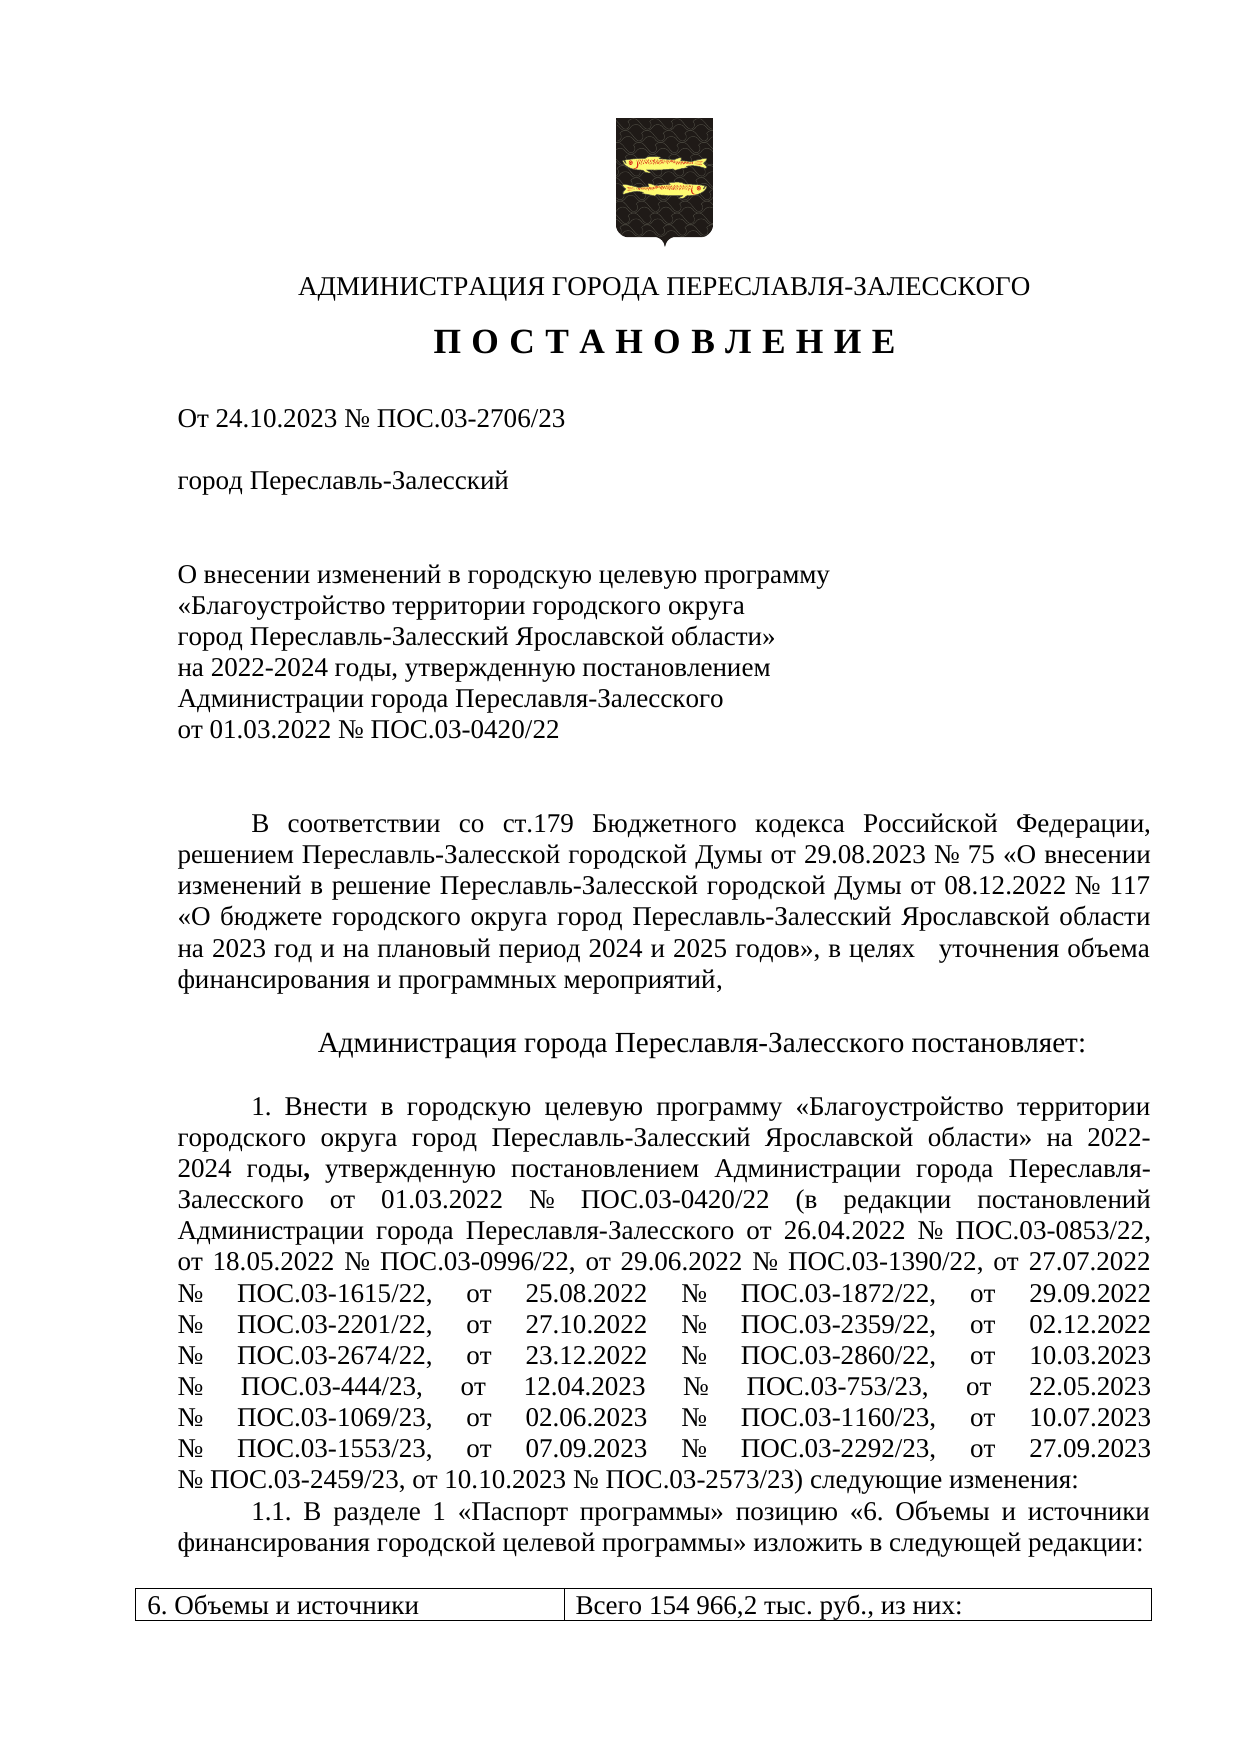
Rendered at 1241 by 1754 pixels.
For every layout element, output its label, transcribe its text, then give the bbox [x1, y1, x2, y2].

text от 01.03.2022 № ПОС.03-0420/22 [177, 714, 1152, 745]
text город Переславль-Залесский Ярославской области» [177, 620, 1152, 651]
text Администрация города Переславля-Залесского постановляет: [177, 1025, 1152, 1059]
text ПОСТАНОВЛЕНИЕ [177, 321, 1152, 361]
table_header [136, 1589, 564, 1620]
text О внесении изменений в городскую целевую программу [177, 558, 1152, 589]
text город Переславль-Залесский [177, 464, 1152, 496]
text От 24.10.2023 № ПОС.03-2706/23 [177, 402, 1152, 433]
text «Благоустройство территории городского округа [177, 589, 1152, 620]
text В соответствии со ст.179 Бюджетного кодекса Российской Федерации, решением Переславль-Залесской городской Думы от 29.08.2023 № 75 «О внесении изменений в решение Переславль-Залесской городской Думы от 08.12.2022 № 117 «О бюджете городского округа город Переславль-Залесский Ярославской области на 2023 год и на плановый период 2024 и 2025 годов», в целях уточнения объема финансирования и программных мероприятий, [177, 807, 1152, 994]
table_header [565, 1589, 1151, 1620]
text Администрации города Переславля-Залесского [177, 682, 1152, 714]
text на 2022-2024 годы, утвержденную постановлением [177, 651, 1152, 682]
text 1.1. В разделе 1 «Паспорт программы» позицию «6. Объемы и источники финансирования городской целевой программы» изложить в следующей редакции: [177, 1495, 1152, 1557]
text 1. Внести в городскую целевую программу «Благоустройство территории городского округа город Переславль-Залесский Ярославской области» на 2022-2024 годы, утвержденную постановлением Администрации города Переславля-Залесского от 01.03.2022 № ПОС.03-0420/22 (в редакции постановлений Администрации города Переславля-Залесского от 26.04.2022 № ПОС.03-0853/22, от 18.05.2022 № ПОС.03-0996/22, от 29.06.2022 № ПОС.03-1390/22, от 27.07.2022 № ПОС.03-1615/22, от 25.08.2022 № ПОС.03-1872/22, от 29.09.2022 № ПОС.03-2201/22, от 27.10.2022 № ПОС.03-2359/22, от 02.12.2022 № ПОС.03-2674/22, от 23.12.2022 № ПОС.03-2860/22, от 10.03.2023 № ПОС.03-444/23, от 12.04.2023 № ПОС.03-753/23, от 22.05.2023 № ПОС.03-1069/23, от 02.06.2023 № ПОС.03-1160/23, от 10.07.2023 № ПОС.03-1553/23, от 07.09.2023 № ПОС.03-2292/23, от 27.09.2023 № ПОС.03-2459/23, от 10.10.2023 № ПОС.03-2573/23) следующие изменения: [177, 1090, 1152, 1495]
text АДМИНИСТРАЦИЯ ГОРОДА ПЕРЕСЛАВЛЯ-ЗАЛЕССКОГО [177, 270, 1152, 301]
